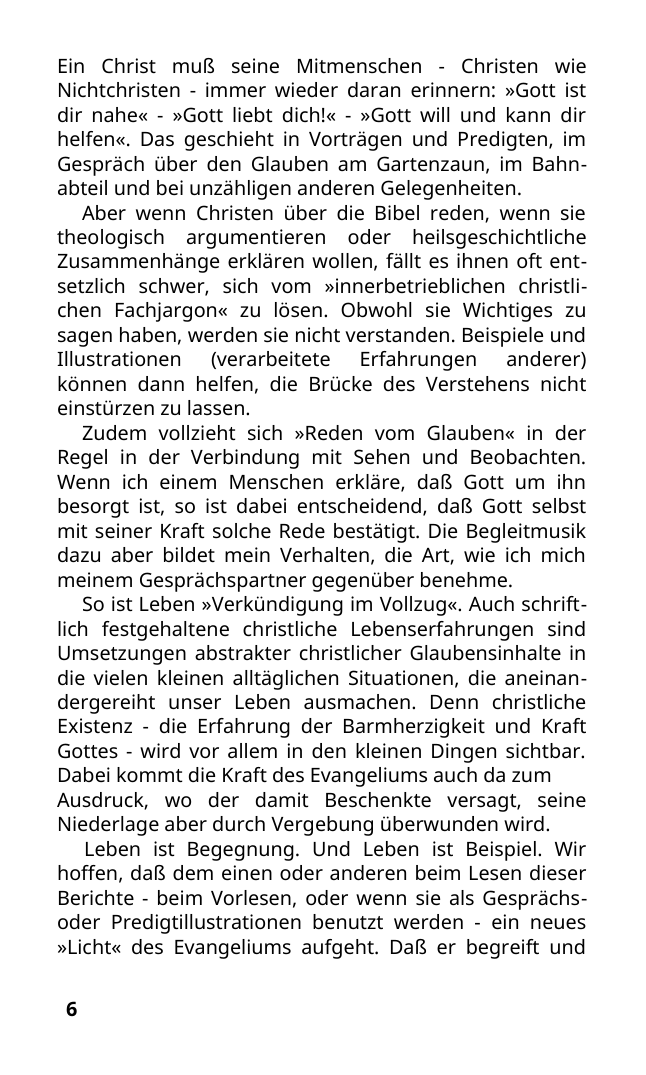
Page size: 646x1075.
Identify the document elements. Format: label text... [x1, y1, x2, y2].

text Zudem vollzieht sich »Reden vom Glauben« in der Regel in der Verbindung mit Sehen und Beobachten. Wenn ich einem Menschen erkläre, daß Gott um ihn besorgt ist, so ist dabei entscheidend, daß Gott selbst mit seiner Kraft solche Rede bestätigt. Die Begleitmusik dazu aber bildet mein Verhalten, die Art, wie ich mich meinem Gesprächspartner gegenüber benehme. [57, 421, 587, 592]
text Ein Christ muß seine Mitmenschen - Christen wie Nichtchristen - immer wieder daran erinnern: »Gott ist dir nahe« - »Gott liebt dich!« - »Gott will und kann dir helfen«. Das geschieht in Vorträgen und Predigten, im Gespräch über den Glauben am Gartenzaun, im Bahnabteil und bei unzähligen anderen Gelegenheiten. [57, 53, 587, 200]
text So ist Leben »Verkündigung im Vollzug«. Auch schriftlich festgehaltene christliche Lebenserfahrungen sind Umsetzungen abstrakter christlicher Glaubensinhalte in die vielen kleinen alltäglichen Situationen, die aneinandergereiht unser Leben ausmachen. Denn christliche Existenz - die Erfahrung der Barmherzigkeit und Kraft Gottes - wird vor allem in den kleinen Dingen sichtbar. Dabei kommt die Kraft des Evangeliums auch da zum [57, 592, 587, 788]
text Ausdruck, wo der damit Beschenkte versagt, seine Niederlage aber durch Vergebung überwunden wird. [57, 788, 587, 837]
text Aber wenn Christen über die Bibel reden, wenn sie theologisch argumentieren oder heilsgeschichtliche Zusammenhänge erklären wollen, fällt es ihnen oft entsetzlich schwer, sich vom »innerbetrieblichen christlichen Fachjargon« zu lösen. Obwohl sie Wichtiges zu sagen haben, werden sie nicht verstanden. Beispiele und Illustrationen (verarbeitete Erfahrungen anderer) können dann helfen, die Brücke des Verstehens nicht einstürzen zu lassen. [57, 200, 587, 421]
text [57, 837, 587, 959]
